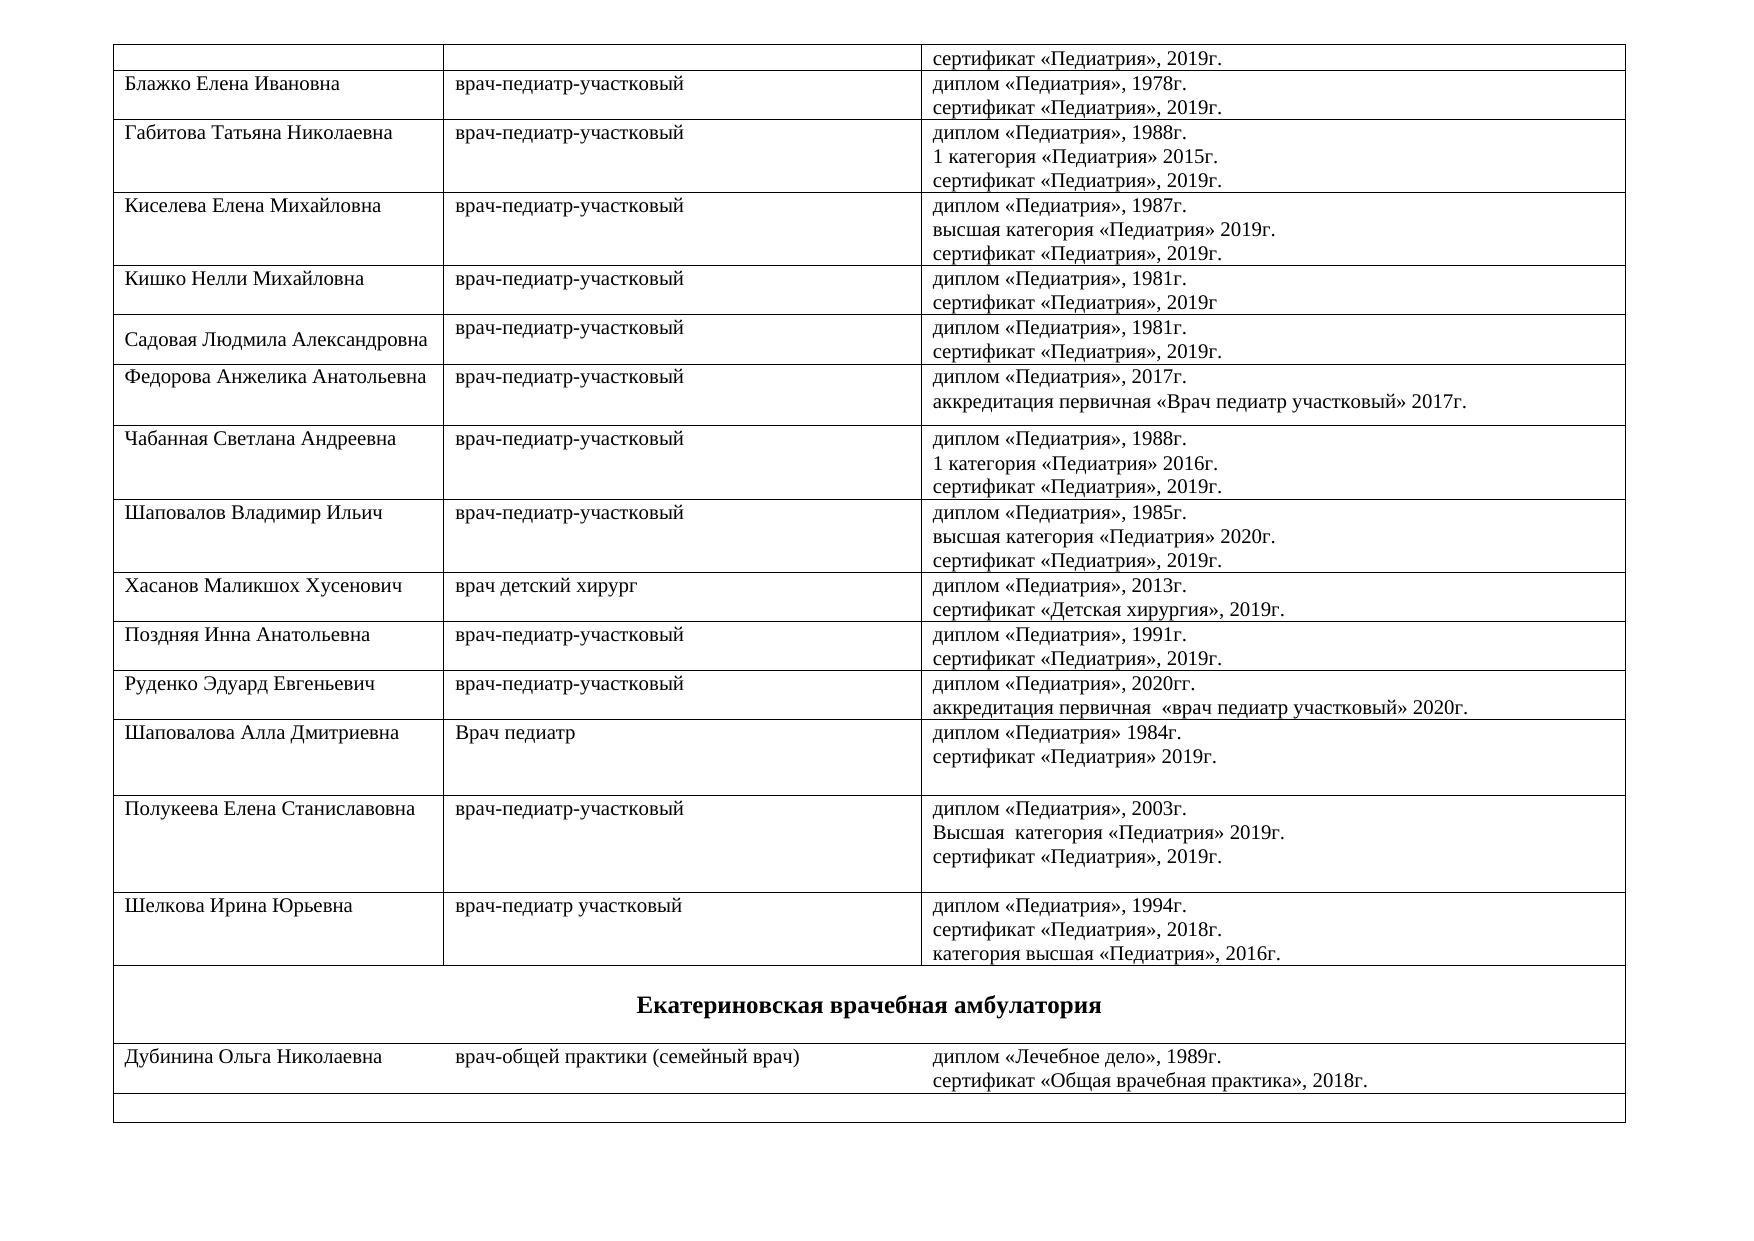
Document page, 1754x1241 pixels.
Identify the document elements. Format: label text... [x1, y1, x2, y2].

table_cell врач-педиатр-участковый [444, 365, 921, 425]
table_cell Киселева Елена Михайловна [114, 193, 443, 265]
table_cell диплом «Педиатрия», 1994г. сертификат «Педиатрия», 2018г. категория высшая «Педиатрия», 2016г. [922, 893, 1625, 965]
table_cell диплом «Лечебное дело», 1989г. сертификат «Общая врачебная практика», 2018г. [921, 1044, 1625, 1092]
table_cell Полукеева Елена Станиславовна [114, 796, 443, 892]
table_cell врач-педиатр-участковый [444, 193, 921, 265]
table_cell Екатериновская врачебная амбулатория [114, 966, 1625, 1043]
table_cell Дубинина Ольга Николаевна [114, 1044, 444, 1092]
table_cell врач-педиатр-участковый [444, 71, 921, 119]
table_cell врач-педиатр-участковый [444, 266, 921, 314]
table_cell врач-педиатр-участковый [444, 622, 921, 670]
table_cell диплом «Педиатрия», 1981г. сертификат «Педиатрия», 2019г. [922, 315, 1625, 363]
table_cell врач-педиатр-участковый [444, 120, 921, 192]
table_cell Чабанная Светлана Андреевна [114, 426, 443, 498]
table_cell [444, 45, 921, 69]
table_cell врач-педиатр-участковый [444, 671, 921, 719]
table_cell врач-педиатр-участковый [444, 315, 921, 363]
table_cell диплом «Педиатрия», 2013г. сертификат «Детская хирургия», 2019г. [922, 573, 1625, 621]
table_cell Хасанов Маликшох Хусенович [114, 573, 443, 621]
table_cell врач-педиатр участковый [444, 893, 921, 965]
table_cell врач-педиатр-участковый [444, 500, 921, 572]
table_cell Шаповалова Алла Дмитриевна [114, 720, 443, 795]
table_cell Шаповалов Владимир Ильич [114, 500, 443, 572]
table_cell Шелкова Ирина Юрьевна [114, 893, 443, 965]
table_cell Габитова Татьяна Николаевна [114, 120, 443, 192]
table_cell Федорова Анжелика Анатольевна [114, 365, 443, 425]
table_cell врач-общей практики (семейный врач) [444, 1044, 921, 1092]
table_cell Садовая Людмила Александровна [114, 315, 443, 363]
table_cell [922, 45, 1625, 69]
table_cell диплом «Педиатрия», 2017г. аккредитация первичная «Врач педиатр участковый» 2017г. [922, 365, 1625, 425]
table_cell диплом «Педиатрия», 1981г. сертификат «Педиатрия», 2019г [922, 266, 1625, 314]
table_cell Блажко Елена Ивановна [114, 71, 443, 119]
table_cell врач детский хирург [444, 573, 921, 621]
table_cell диплом «Педиатрия», 1988г. 1 категория «Педиатрия» 2015г. сертификат «Педиатрия», 2019г. [922, 120, 1625, 192]
table_cell диплом «Педиатрия», 1991г. сертификат «Педиатрия», 2019г. [922, 622, 1625, 670]
table_cell Поздняя Инна Анатольевна [114, 622, 443, 670]
table_cell диплом «Педиатрия», 1988г. 1 категория «Педиатрия» 2016г. сертификат «Педиатрия», 2019г. [922, 426, 1625, 498]
table_cell Кишко Нелли Михайловна [114, 266, 443, 314]
table_cell врач-педиатр-участковый [444, 426, 921, 498]
table_cell диплом «Педиатрия», 1987г. высшая категория «Педиатрия» 2019г. сертификат «Педиатрия», 2019г. [922, 193, 1625, 265]
table_cell диплом «Педиатрия», 2003г. Высшая категория «Педиатрия» 2019г. сертификат «Педиатрия», 2019г. [922, 796, 1625, 892]
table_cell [114, 1094, 1625, 1122]
table_cell врач-педиатр-участковый [444, 796, 921, 892]
table_cell диплом «Педиатрия», 1985г. высшая категория «Педиатрия» 2020г. сертификат «Педиатрия», 2019г. [922, 500, 1625, 572]
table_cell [114, 45, 443, 69]
table_cell диплом «Педиатрия» 1984г. сертификат «Педиатрия» 2019г. [922, 720, 1625, 795]
table_cell Руденко Эдуард Евгеньевич [114, 671, 443, 719]
table_cell диплом «Педиатрия», 1978г. сертификат «Педиатрия», 2019г. [922, 71, 1625, 119]
table_cell Врач педиатр [444, 720, 921, 795]
table_cell диплом «Педиатрия», 2020гг. аккредитация первичная «врач педиатр участковый» 2020г. [922, 671, 1625, 719]
